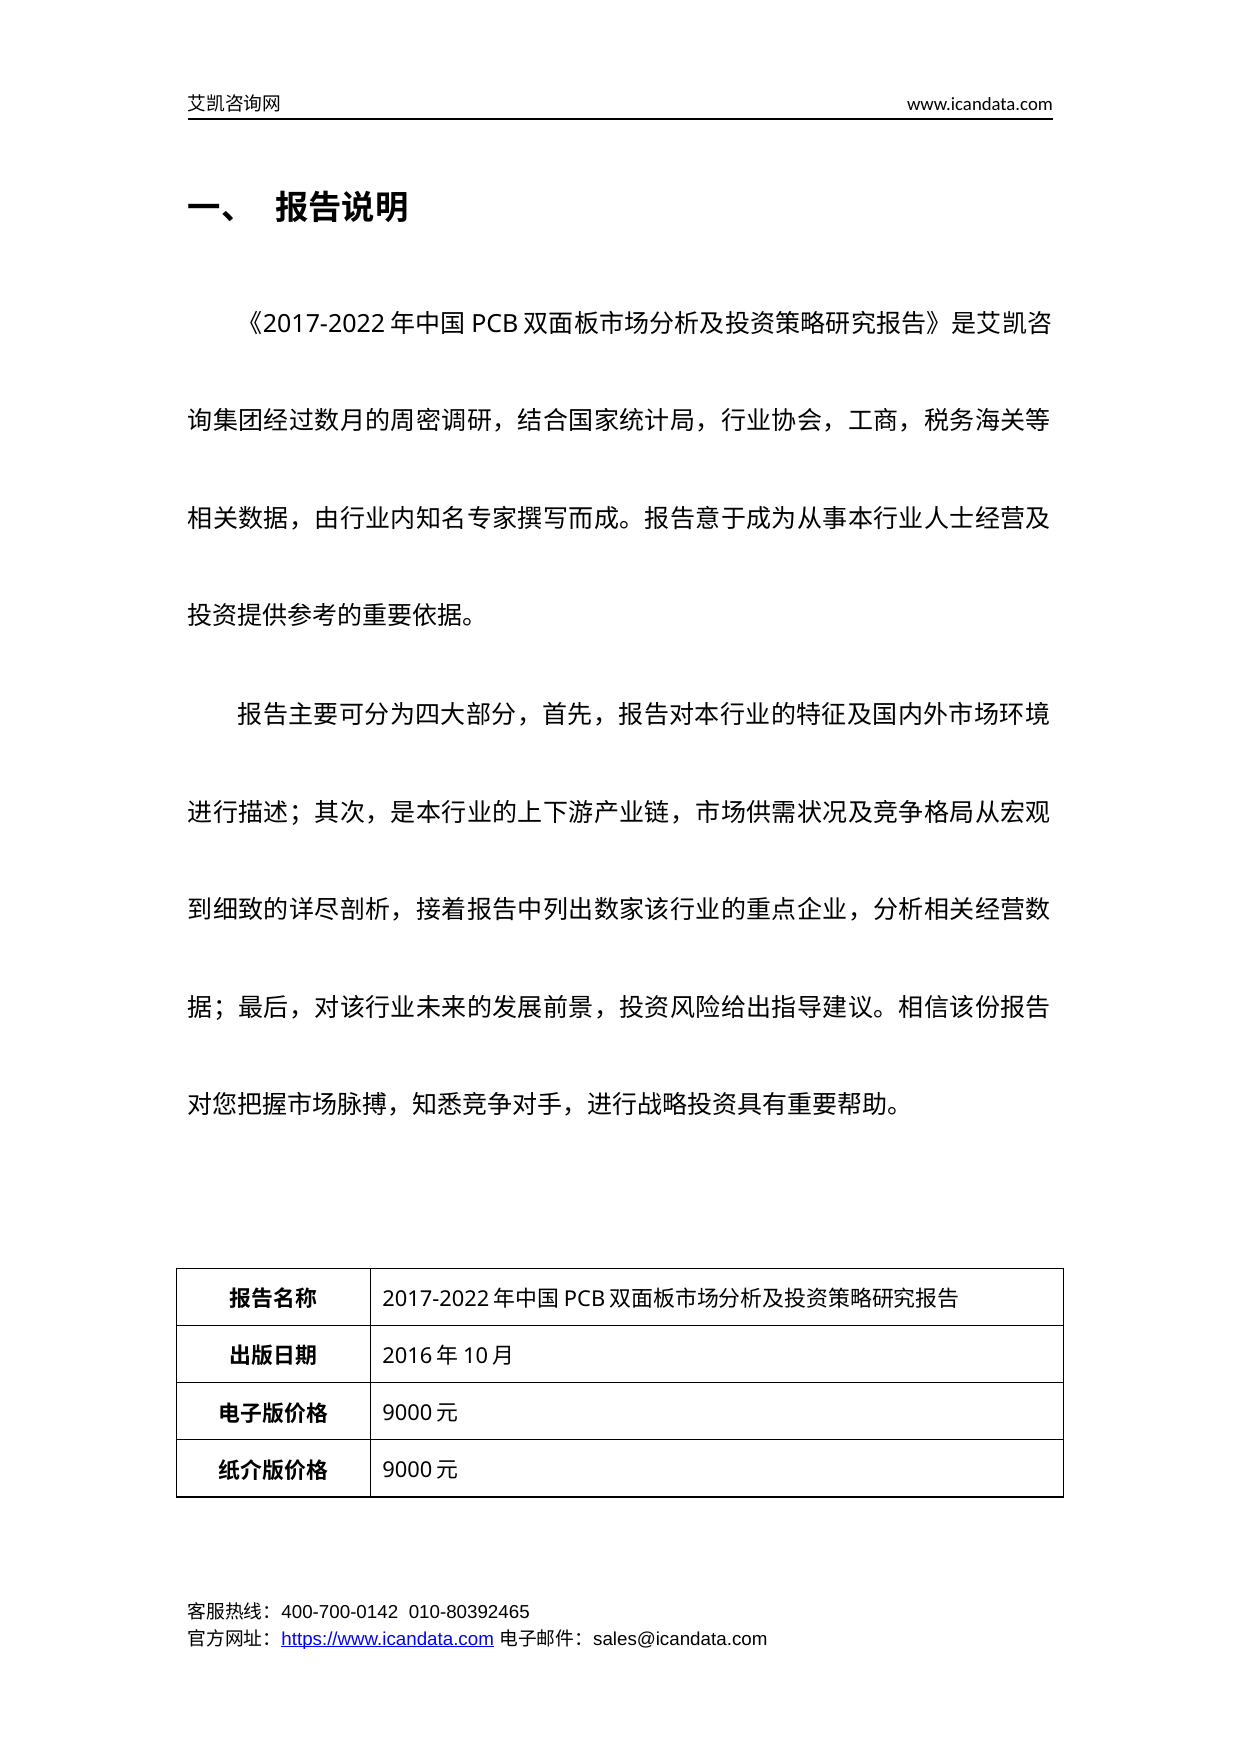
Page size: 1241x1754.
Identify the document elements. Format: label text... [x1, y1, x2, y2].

table_header 报告名称 [177, 1269, 370, 1325]
text 《2017-2022年中国PCB双面板市场分析及投资策略研究报告》是艾凯咨询集团经过数月的周密调研，结合国家统计局，行业协会，工商，税务海关等相关数据，由行业内知名专家撰写而成。报告意于成为从事本行业人士经营及投资提供参考的重要依据。 [187, 289, 1053, 646]
table_cell 出版日期 [177, 1326, 370, 1382]
table_cell 9000元 [371, 1383, 1063, 1439]
text 报告主要可分为四大部分，首先，报告对本行业的特征及国内外市场环境进行描述；其次，是本行业的上下游产业链，市场供需状况及竞争格局从宏观到细致的详尽剖析，接着报告中列出数家该行业的重点企业，分析相关经营数据；最后，对该行业未来的发展前景，投资风险给出指导建议。相信该份报告对您把握市场脉搏，知悉竞争对手，进行战略投资具有重要帮助。 [187, 681, 1053, 1136]
subtitle 报告说明 [187, 172, 1053, 237]
table_cell 9000元 [371, 1440, 1063, 1496]
table_cell 电子版价格 [177, 1383, 370, 1439]
table_cell 2016年10月 [371, 1326, 1063, 1382]
table_cell 纸介版价格 [177, 1440, 370, 1496]
table_header 2017-2022年中国PCB双面板市场分析及投资策略研究报告 [371, 1269, 1063, 1325]
